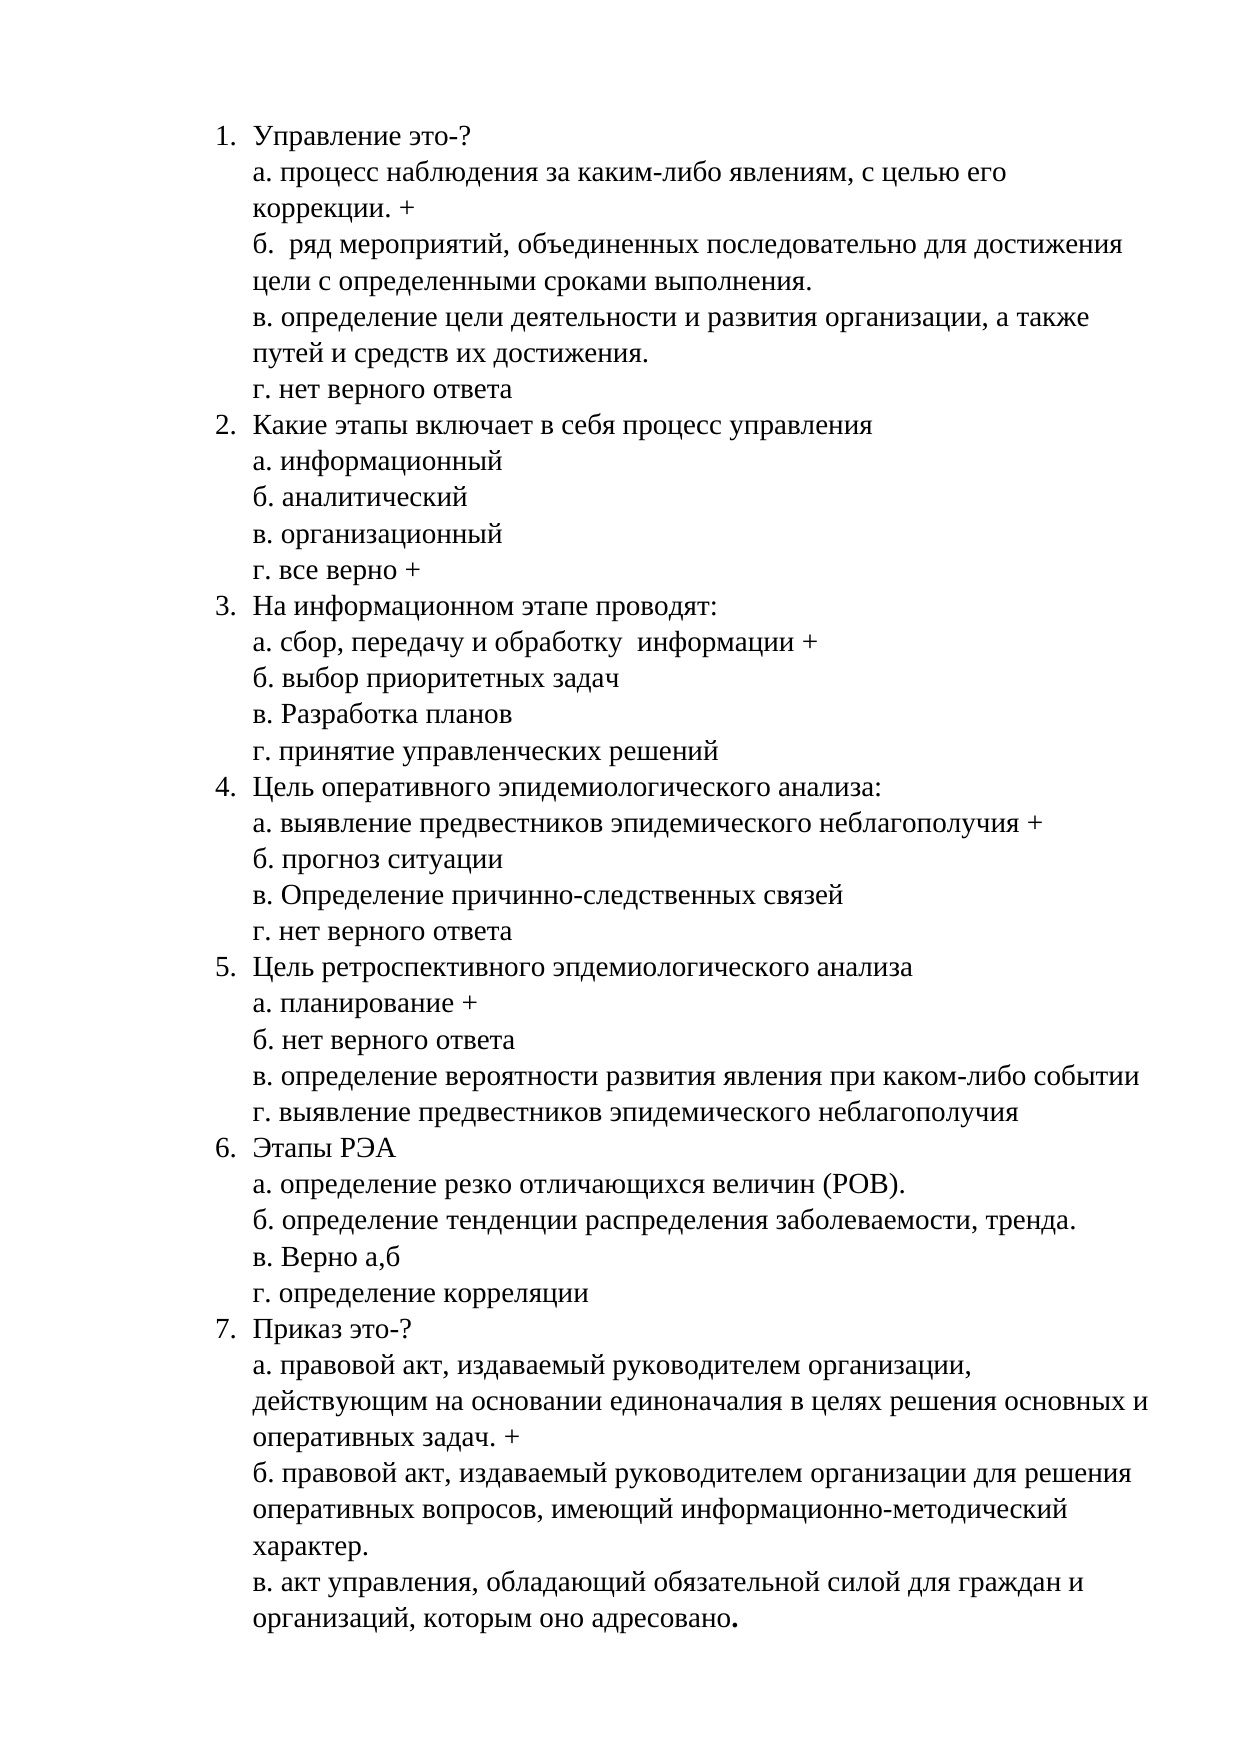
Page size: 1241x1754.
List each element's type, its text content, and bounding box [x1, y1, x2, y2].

list в. Разработка планов [252, 696, 1152, 730]
list б. прогноз ситуации [252, 841, 1152, 874]
list г. нет верного ответа [252, 371, 1152, 405]
list а. процесс наблюдения за каким-либо явлениям, с целью его коррекции. + [252, 154, 1152, 224]
list Этапы РЭА [215, 1130, 1152, 1164]
list а. информационный [252, 443, 1152, 477]
list в. Верно а,б [252, 1239, 1152, 1272]
list а. определение резко отличающихся величин (РОВ). [252, 1166, 1152, 1200]
list а. выявление предвестников эпидемического неблагополучия + [252, 805, 1152, 838]
list б. правовой акт, издаваемый руководителем организации для решения оперативных вопросов, имеющий информационно-методический характер. [252, 1456, 1152, 1561]
list На информационном этапе проводят: [215, 588, 1152, 622]
list г. определение корреляции [252, 1275, 1152, 1308]
list б. нет верного ответа [252, 1022, 1152, 1055]
list а. сбор, передачу и обработку информации + [252, 624, 1152, 658]
list г. принятие управленческих решений [252, 733, 1152, 766]
list в. Определение причинно-следственных связей [252, 877, 1152, 911]
list в. акт управления, обладающий обязательной силой для граждан и организаций, которым оно адресовано. [252, 1564, 1152, 1634]
list в. организационный [252, 516, 1152, 549]
list б. определение тенденции распределения заболеваемости, тренда. [252, 1202, 1152, 1236]
list Цель ретроспективного эпдемиологического анализа [215, 949, 1152, 983]
list в. определение цели деятельности и развития организации, а также путей и средств их достижения. [252, 299, 1152, 368]
list б. выбор приоритетных задач [252, 660, 1152, 694]
list а. правовой акт, издаваемый руководителем организации, действующим на основании единоначалия в целях решения основных и оперативных задач. + [252, 1347, 1152, 1453]
list в. определение вероятности развития явления при каком-либо событии [252, 1058, 1152, 1091]
list г. нет верного ответа [252, 913, 1152, 947]
list б. аналитический [252, 479, 1152, 513]
list Управление это-? [215, 118, 1152, 152]
list г. все верно + [252, 552, 1152, 585]
list Цель оперативного эпидемиологического анализа: [215, 769, 1152, 802]
list Какие этапы включает в себя процесс управления [215, 407, 1152, 441]
list Приказ это-? [215, 1311, 1152, 1344]
list а. планирование + [252, 986, 1152, 1019]
list б. ряд мероприятий, объединенных последовательно для достижения цели с определенными сроками выполнения. [252, 227, 1152, 296]
list г. выявление предвестников эпидемического неблагополучия [252, 1094, 1152, 1128]
